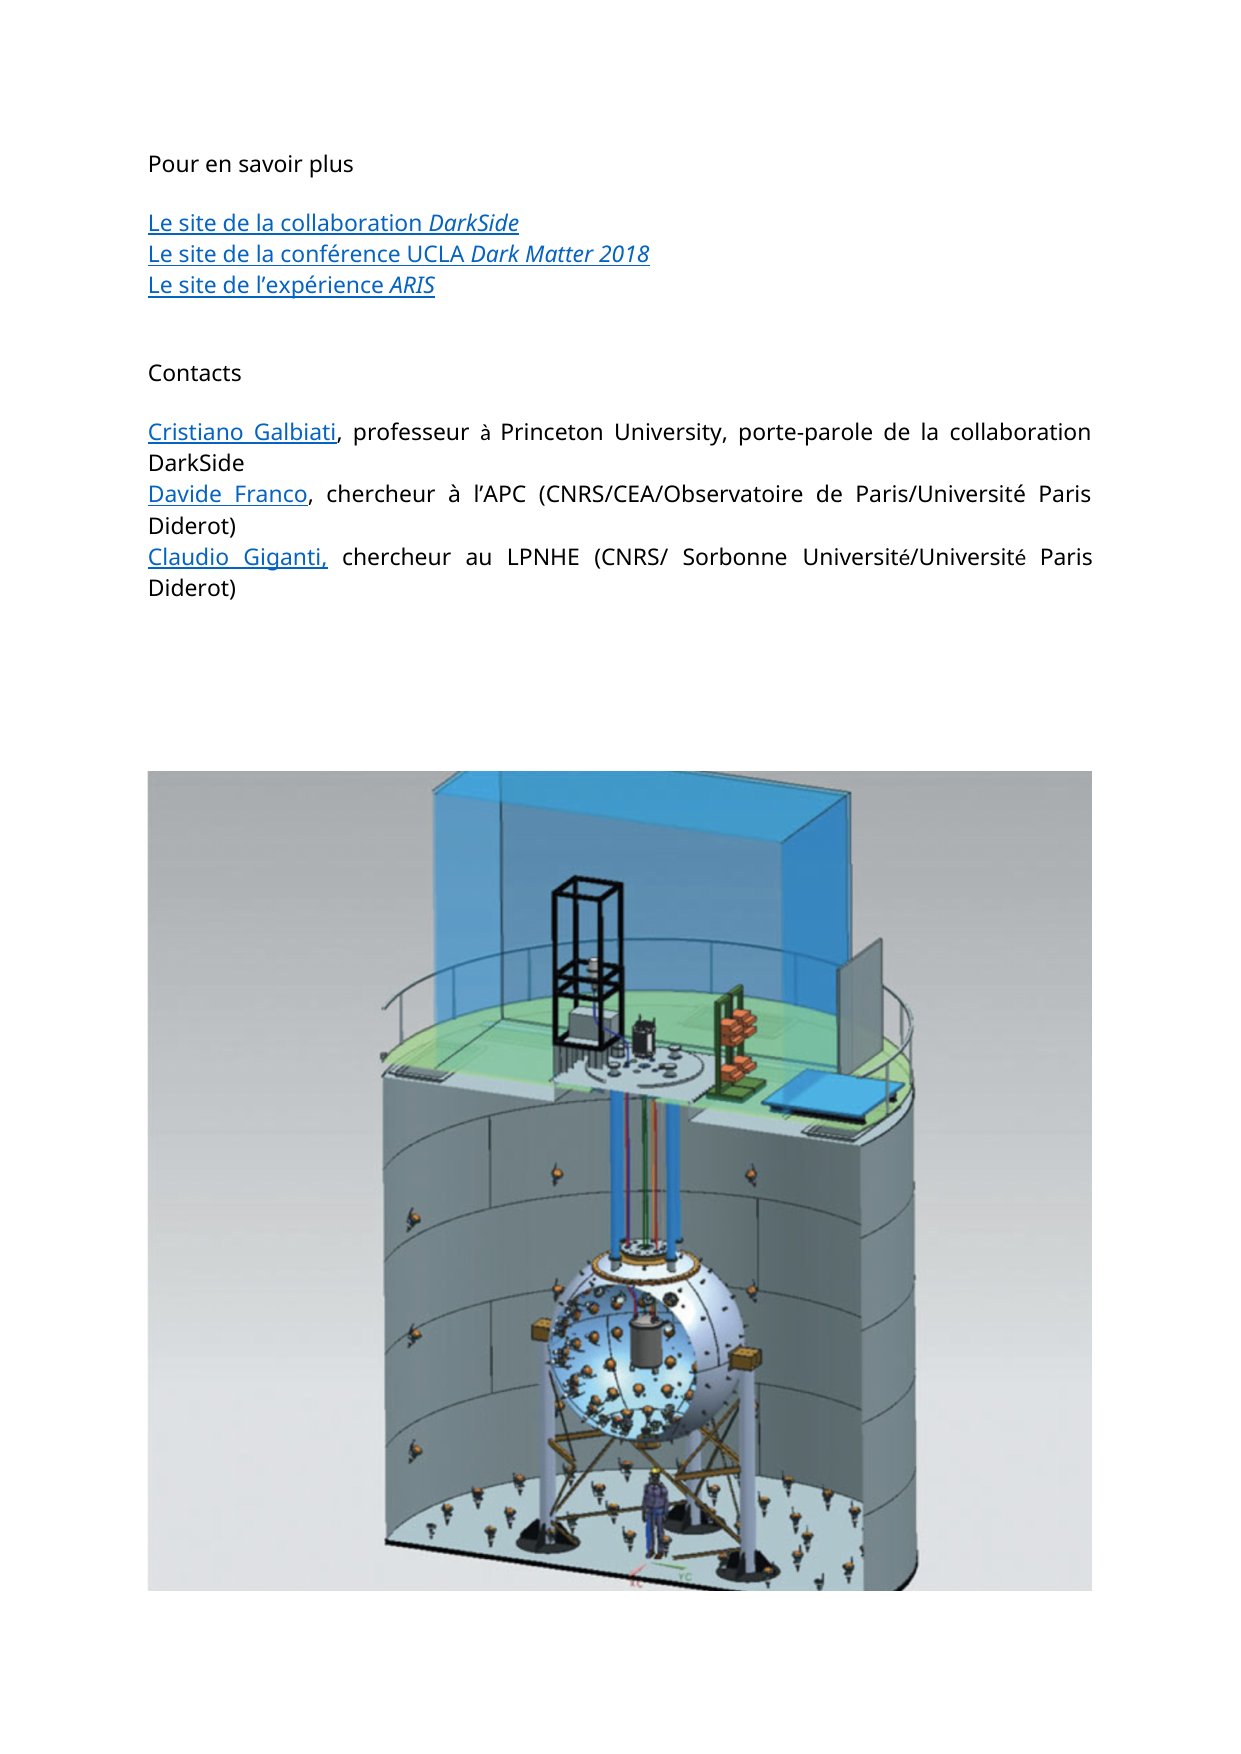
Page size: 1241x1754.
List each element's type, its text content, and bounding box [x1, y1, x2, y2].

text Cristiano Galbiati, professeur à Princeton University, porte-parole de la collaboration DarkSide [148, 416, 1093, 478]
text Le site de la conférence UCLA Dark Matter 2018 [148, 238, 1093, 269]
text Pour en savoir plus [148, 148, 1093, 179]
picture [147, 771, 1092, 1591]
text Contacts [148, 357, 1093, 388]
text Claudio Giganti, chercheur au LPNHE (CNRS/ Sorbonne Université/Université Paris Diderot) [148, 541, 1093, 603]
text Davide Franco, chercheur à l’APC (CNRS/CEA/Observatoire de Paris/Université Paris Diderot) [148, 478, 1093, 541]
text Le site de la collaboration DarkSide [148, 207, 1093, 238]
text Le site de l’expérience ARIS [148, 269, 1093, 301]
